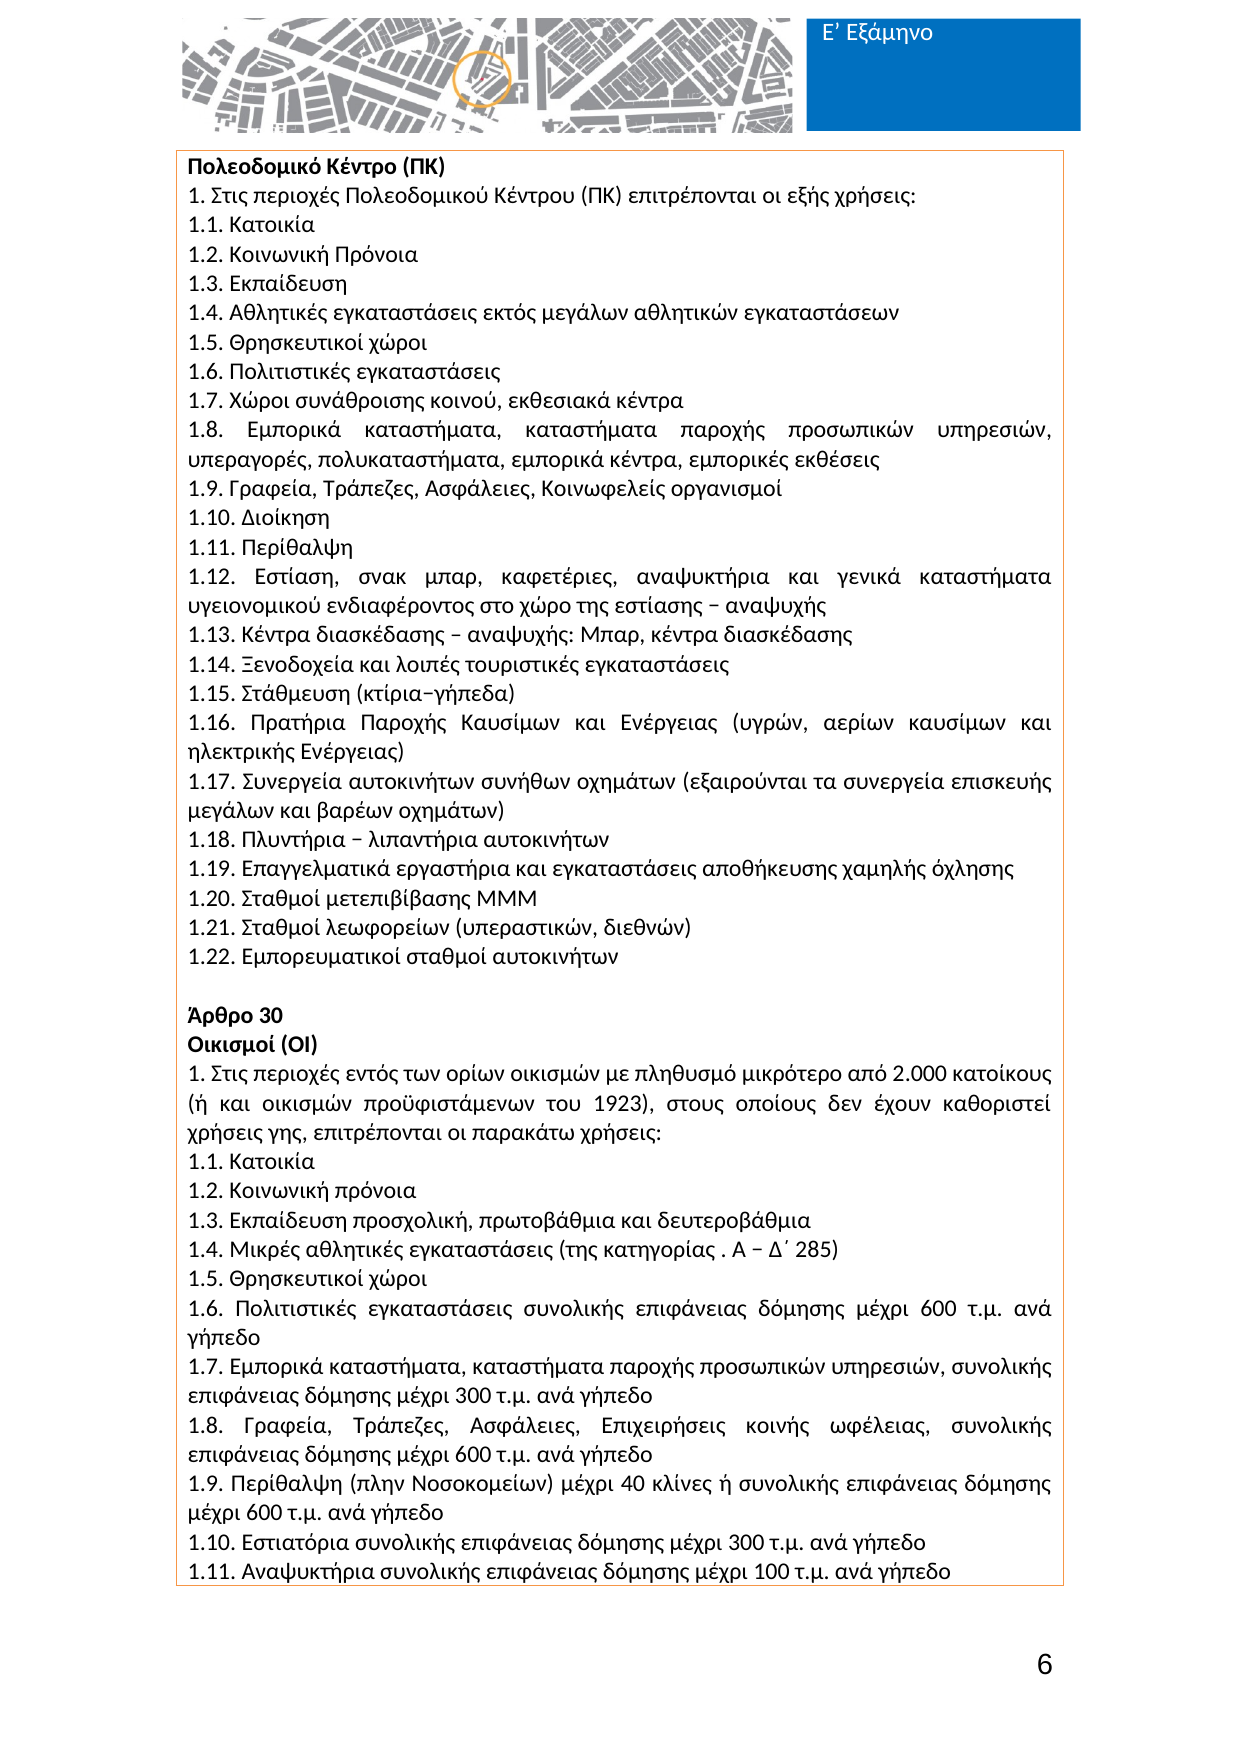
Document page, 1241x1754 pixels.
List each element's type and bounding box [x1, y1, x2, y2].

table_cell [177, 151, 1063, 1585]
picture [182, 18, 793, 133]
